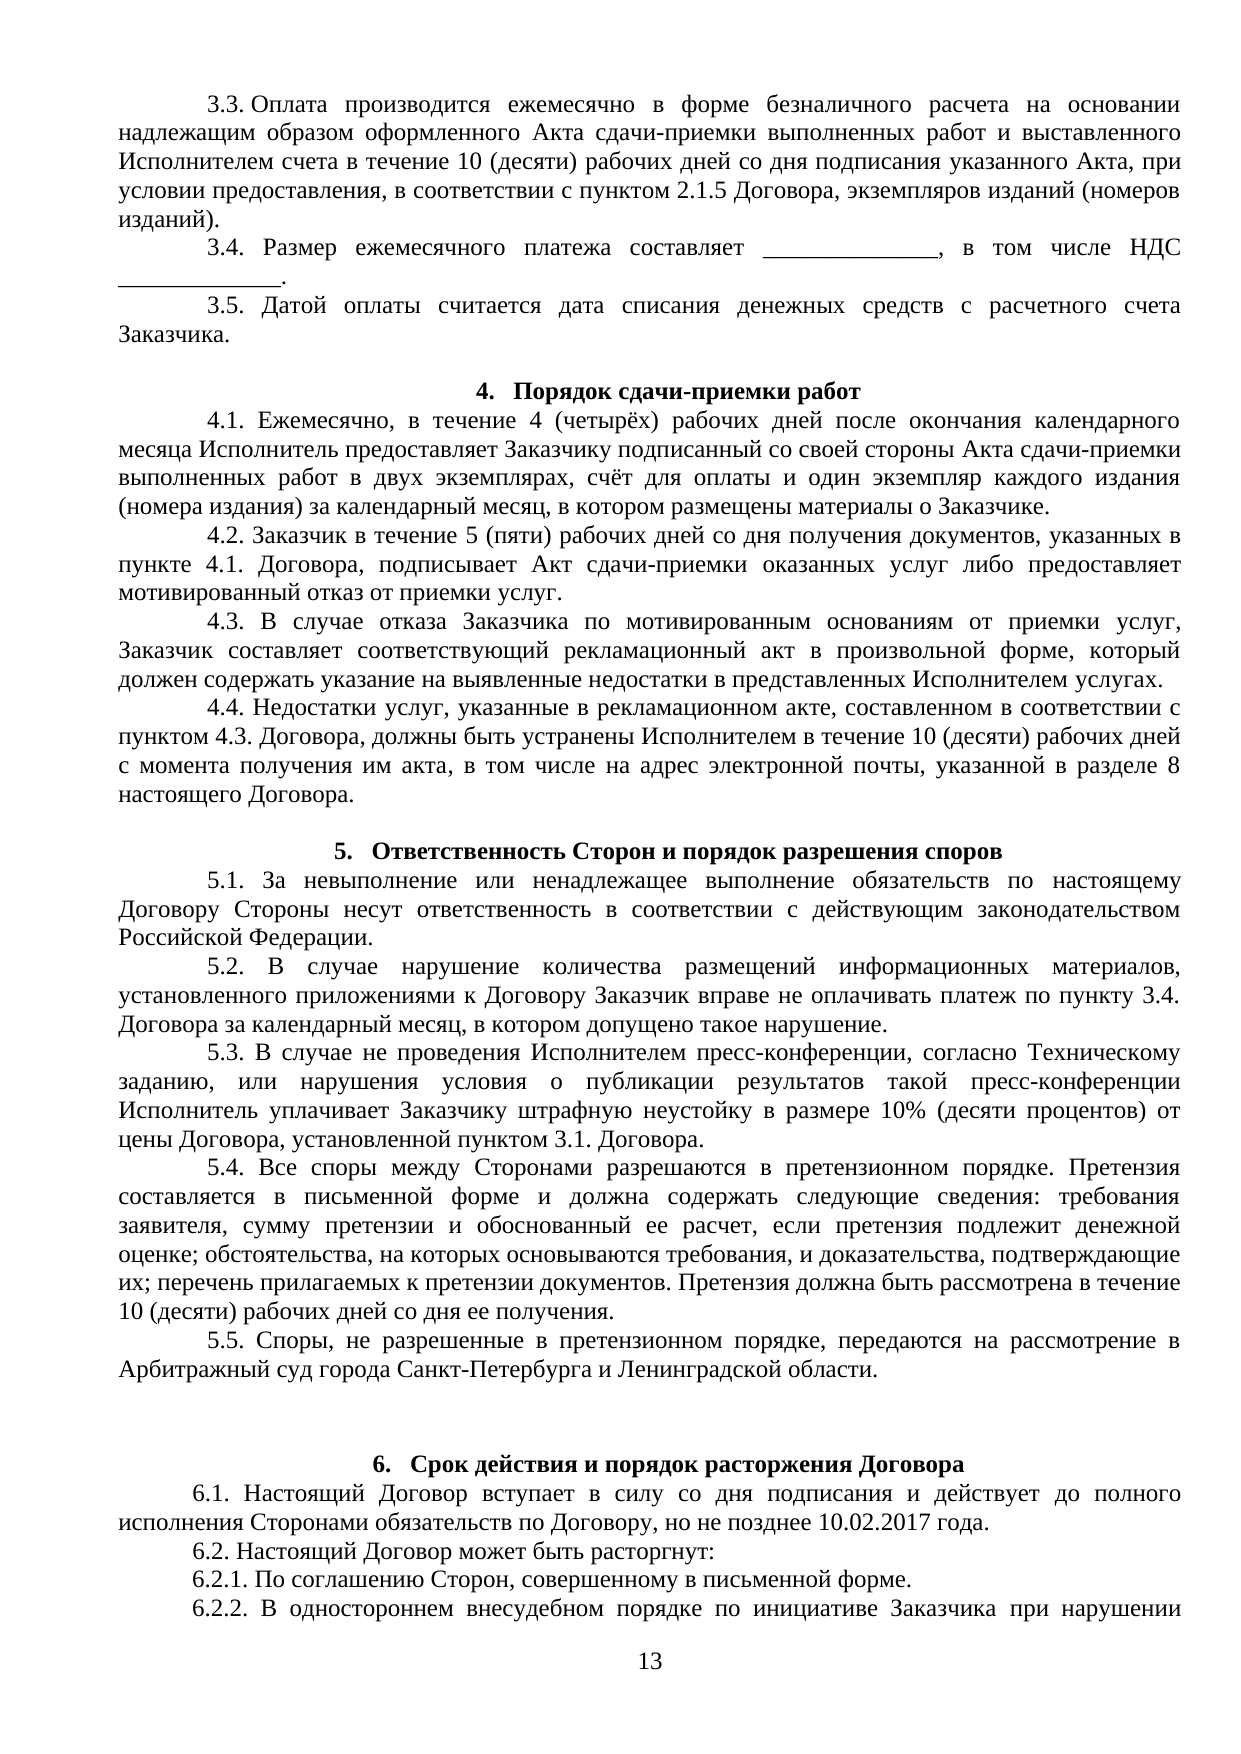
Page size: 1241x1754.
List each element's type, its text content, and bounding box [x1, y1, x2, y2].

text 3.4. Размер ежемесячного платежа составляет ______________, в том числе НДС _____________. [118, 232, 1181, 290]
list Срок действия и порядок расторжения Договора [156, 1449, 1181, 1478]
text 3.5. Датой оплаты считается дата списания денежных средств с расчетного счета Заказчика. [118, 290, 1181, 347]
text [118, 1593, 1181, 1622]
text 4.4. Недостатки услуг, указанные в рекламационном акте, составленном в соответствии с пунктом 4.3. Договора, должны быть устранены Исполнителем в течение 10 (десяти) рабочих дней с момента получения им акта, в том числе на адрес электронной почты, указанной в разделе 8 настоящего Договора. [118, 692, 1181, 807]
text 3.3. Оплата производится ежемесячно в форме безналичного расчета на основании надлежащим образом оформленного Акта сдачи-приемки выполненных работ и выставленного Исполнителем счета в течение 10 (десяти) рабочих дней со дня подписания указанного Акта, при условии предоставления, в соответствии с пунктом 2.1.5 Договора, экземпляров изданий (номеров изданий). [118, 89, 1181, 232]
text 4.3. В случае отказа Заказчика по мотивированным основаниям от приемки услуг, Заказчик составляет соответствующий рекламационный акт в произвольной форме, который должен содержать указание на выявленные недостатки в представленных Исполнителем услугах. [118, 606, 1181, 692]
text 4.2. Заказчик в течение 5 (пяти) рабочих дней со дня получения документов, указанных в пункте 4.1. Договора, подписывает Акт сдачи-приемки оказанных услуг либо предоставляет мотивированный отказ от приемки услуг. [118, 520, 1181, 606]
text 5.5. Споры, не разрешенные в претензионном порядке, передаются на рассмотрение в Арбитражный суд города Санкт-Петербурга и Ленинградской области. [118, 1325, 1181, 1382]
text 5.3. В случае не проведения Исполнителем пресс-конференции, согласно Техническому заданию, или нарушения условия о публикации результатов такой пресс-конференции Исполнитель уплачивает Заказчику штрафную неустойку в размере 10% (десяти процентов) от цены Договора, установленной пунктом 3.1. Договора. [118, 1037, 1181, 1152]
text 4.1. Ежемесячно, в течение 4 (четырёх) рабочих дней после окончания календарного месяца Исполнитель предоставляет Заказчику подписанный со своей стороны Акта сдачи-приемки выполненных работ в двух экземплярах, счёт для оплаты и один экземпляр каждого издания (номера издания) за календарный месяц, в котором размещены материалы о Заказчике. [118, 405, 1181, 520]
text 6.2.1. По соглашению Сторон, совершенному в письменной форме. [118, 1564, 1181, 1593]
list Порядок сдачи-приемки работ [155, 376, 1181, 405]
text 6.2. Настоящий Договор может быть расторгнут: [118, 1536, 1181, 1564]
text 5.4. Все споры между Сторонами разрешаются в претензионном порядке. Претензия составляется в письменной форме и должна содержать следующие сведения: требования заявителя, сумму претензии и обоснованный ее расчет, если претензия подлежит денежной оценке; обстоятельства, на которых основываются требования, и доказательства, подтверждающие их; перечень прилагаемых к претензии документов. Претензия должна быть рассмотрена в течение 10 (десяти) рабочих дней со дня ее получения. [118, 1152, 1181, 1325]
text 5.2. В случае нарушение количества размещений информационных материалов, установленного приложениями к Договору Заказчик вправе не оплачивать платеж по пункту 3.4. Договора за календарный месяц, в котором допущено такое нарушение. [118, 951, 1181, 1037]
text 6.1. Настоящий Договор вступает в силу со дня подписания и действует до полного исполнения Сторонами обязательств по Договору, но не позднее 10.02.2017 года. [118, 1478, 1181, 1536]
list Ответственность Сторон и порядок разрешения споров [156, 836, 1181, 865]
text 5.1. За невыполнение или ненадлежащее выполнение обязательств по настоящему Договору Стороны несут ответственность в соответствии с действующим законодательством Российской Федерации. [118, 865, 1181, 951]
